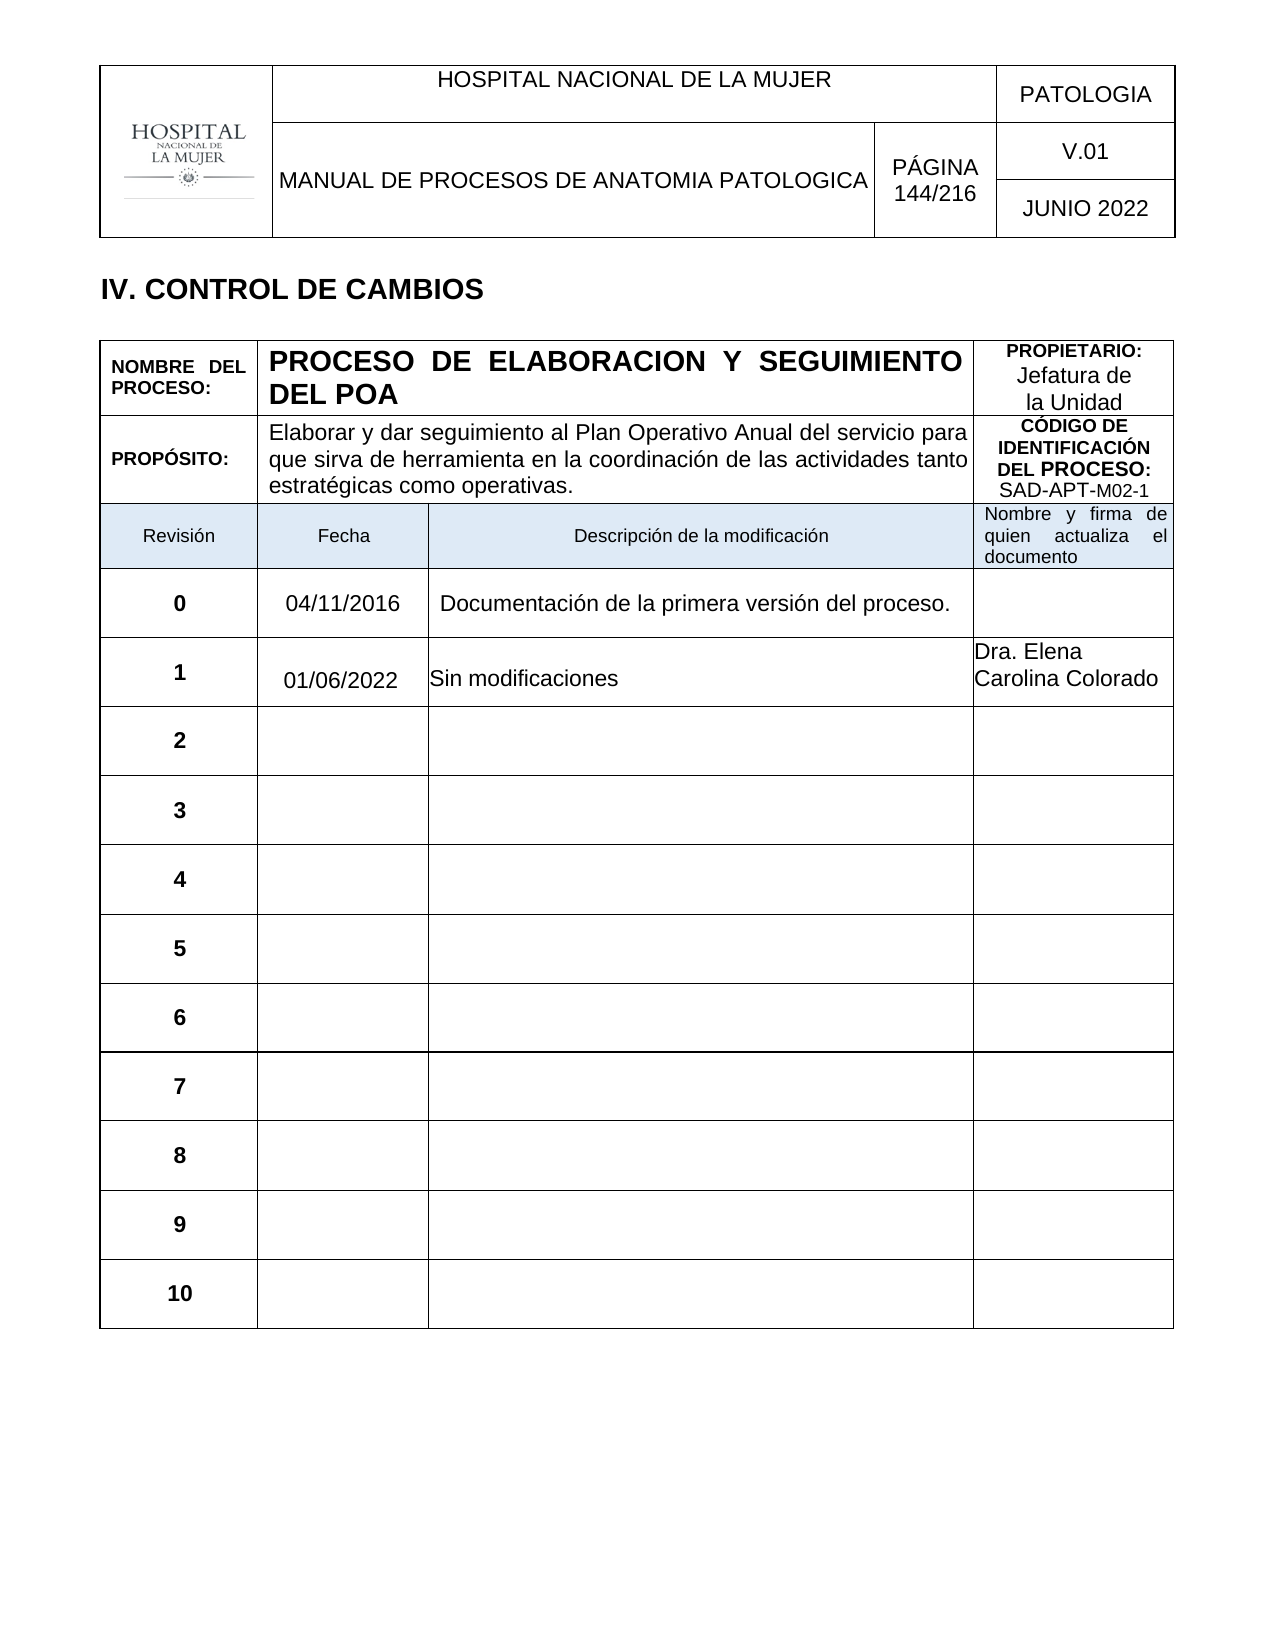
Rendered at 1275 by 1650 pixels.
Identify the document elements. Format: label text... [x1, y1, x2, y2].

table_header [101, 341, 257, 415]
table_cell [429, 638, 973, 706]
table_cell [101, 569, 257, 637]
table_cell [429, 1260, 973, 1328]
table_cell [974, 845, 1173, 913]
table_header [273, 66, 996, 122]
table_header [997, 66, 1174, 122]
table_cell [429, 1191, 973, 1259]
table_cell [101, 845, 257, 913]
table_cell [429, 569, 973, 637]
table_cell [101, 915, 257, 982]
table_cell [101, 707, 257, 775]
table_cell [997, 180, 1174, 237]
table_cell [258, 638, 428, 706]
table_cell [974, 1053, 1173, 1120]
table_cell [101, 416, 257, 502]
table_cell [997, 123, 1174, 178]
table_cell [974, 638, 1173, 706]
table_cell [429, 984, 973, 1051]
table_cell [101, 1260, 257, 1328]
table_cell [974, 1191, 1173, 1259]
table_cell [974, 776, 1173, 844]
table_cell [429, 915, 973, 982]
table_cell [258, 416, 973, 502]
picture [123, 108, 255, 199]
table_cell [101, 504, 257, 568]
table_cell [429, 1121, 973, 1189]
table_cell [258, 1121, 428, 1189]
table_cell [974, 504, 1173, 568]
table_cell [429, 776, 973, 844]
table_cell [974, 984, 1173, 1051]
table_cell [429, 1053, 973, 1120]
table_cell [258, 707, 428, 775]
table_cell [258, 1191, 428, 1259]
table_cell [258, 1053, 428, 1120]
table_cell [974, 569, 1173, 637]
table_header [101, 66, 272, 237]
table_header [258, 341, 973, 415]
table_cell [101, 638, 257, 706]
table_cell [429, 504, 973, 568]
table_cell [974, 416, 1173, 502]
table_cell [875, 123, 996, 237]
text IV. CONTROL DE CAMBIOS [101, 272, 1187, 306]
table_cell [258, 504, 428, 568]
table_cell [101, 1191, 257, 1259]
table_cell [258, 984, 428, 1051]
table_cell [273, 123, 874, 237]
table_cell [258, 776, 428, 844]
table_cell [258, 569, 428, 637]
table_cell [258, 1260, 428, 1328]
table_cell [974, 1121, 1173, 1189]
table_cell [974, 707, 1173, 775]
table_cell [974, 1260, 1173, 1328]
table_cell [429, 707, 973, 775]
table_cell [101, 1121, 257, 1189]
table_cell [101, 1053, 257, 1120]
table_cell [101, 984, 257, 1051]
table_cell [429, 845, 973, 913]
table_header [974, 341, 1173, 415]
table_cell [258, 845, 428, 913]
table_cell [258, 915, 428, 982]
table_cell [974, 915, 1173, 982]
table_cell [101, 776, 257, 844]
